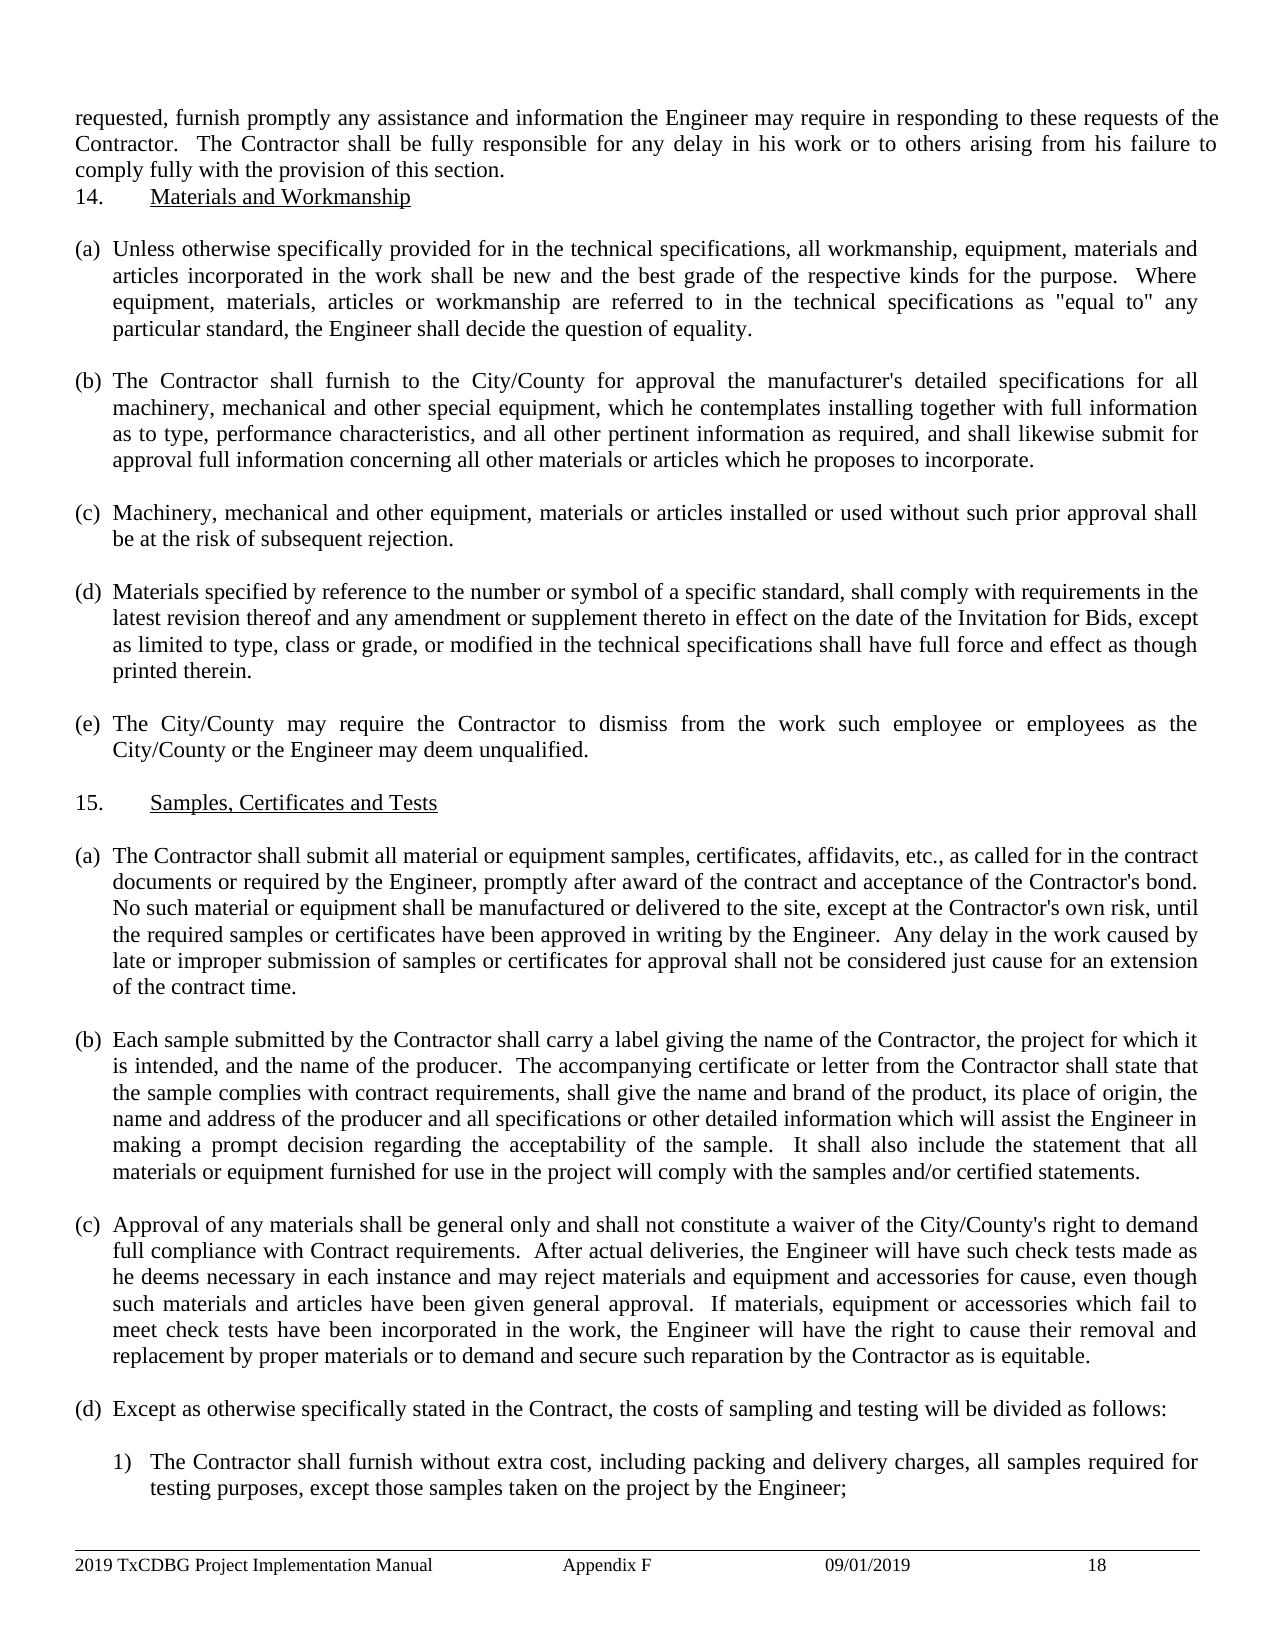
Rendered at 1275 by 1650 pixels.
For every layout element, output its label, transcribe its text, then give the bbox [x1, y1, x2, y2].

list The Contractor shall furnish without extra cost, including packing and delivery charges, all samples required for testing purposes, except those samples taken on the project by the Engineer; [112, 1448, 1200, 1501]
list Each sample submitted by the Contractor shall carry a label giving the name of the Contractor, the project for which it is intended, and the name of the producer. The accompanying certificate or letter from the Contractor shall state that the sample complies with contract requirements, shall give the name and brand of the product, its place of origin, the name and address of the producer and all specifications or other detailed information which will assist the Engineer in making a prompt decision regarding the acceptability of the sample. It shall also include the statement that all materials or equipment furnished for use in the project will comply with the samples and/or certified statements. [75, 1026, 1200, 1184]
text 14. Materials and Workmanship [75, 183, 1221, 209]
list Unless otherwise specifically provided for in the technical specifications, all workmanship, equipment, materials and articles incorporated in the work shall be new and the best grade of the respective kinds for the purpose. Where equipment, materials, articles or workmanship are referred to in the technical specifications as "equal to" any particular standard, the Engineer shall decide the question of equality. [75, 236, 1200, 341]
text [75, 104, 1221, 183]
list The Contractor shall submit all material or equipment samples, certificates, affidavits, etc., as called for in the contract documents or required by the Engineer, promptly after award of the contract and acceptance of the Contractor's bond. No such material or equipment shall be manufactured or delivered to the site, except at the Contractor's own risk, until the required samples or certificates have been approved in writing by the Engineer. Any delay in the work caused by late or improper submission of samples or certificates for approval shall not be considered just cause for an extension of the contract time. [75, 842, 1200, 1000]
list Machinery, mechanical and other equipment, materials or articles installed or used without such prior approval shall be at the risk of subsequent rejection. [75, 499, 1200, 552]
list Approval of any materials shall be general only and shall not constitute a waiver of the City/County's right to demand full compliance with Contract requirements. After actual deliveries, the Engineer will have such check tests made as he deems necessary in each instance and may reject materials and equipment and accessories for cause, even though such materials and articles have been given general approval. If materials, equipment or accessories which fail to meet check tests have been incorporated in the work, the Engineer will have the right to cause their removal and replacement by proper materials or to demand and secure such reparation by the Contractor as is equitable. [75, 1211, 1200, 1369]
list Except as otherwise specifically stated in the Contract, the costs of sampling and testing will be divided as follows: [75, 1395, 1200, 1421]
list Materials specified by reference to the number or symbol of a specific standard, shall comply with requirements in the latest revision thereof and any amendment or supplement thereto in effect on the date of the Invitation for Bids, except as limited to type, class or grade, or modified in the technical specifications shall have full force and effect as though printed therein. [75, 578, 1200, 683]
text 15. Samples, Certificates and Tests [75, 789, 1221, 815]
list The Contractor shall furnish to the City/County for approval the manufacturer's detailed specifications for all machinery, mechanical and other special equipment, which he contemplates installing together with full information as to type, performance characteristics, and all other pertinent information as required, and shall likewise submit for approval full information concerning all other materials or articles which he proposes to incorporate. [75, 367, 1200, 473]
list The City/County may require the Contractor to dismiss from the work such employee or employees as the City/County or the Engineer may deem unqualified. [75, 710, 1200, 763]
